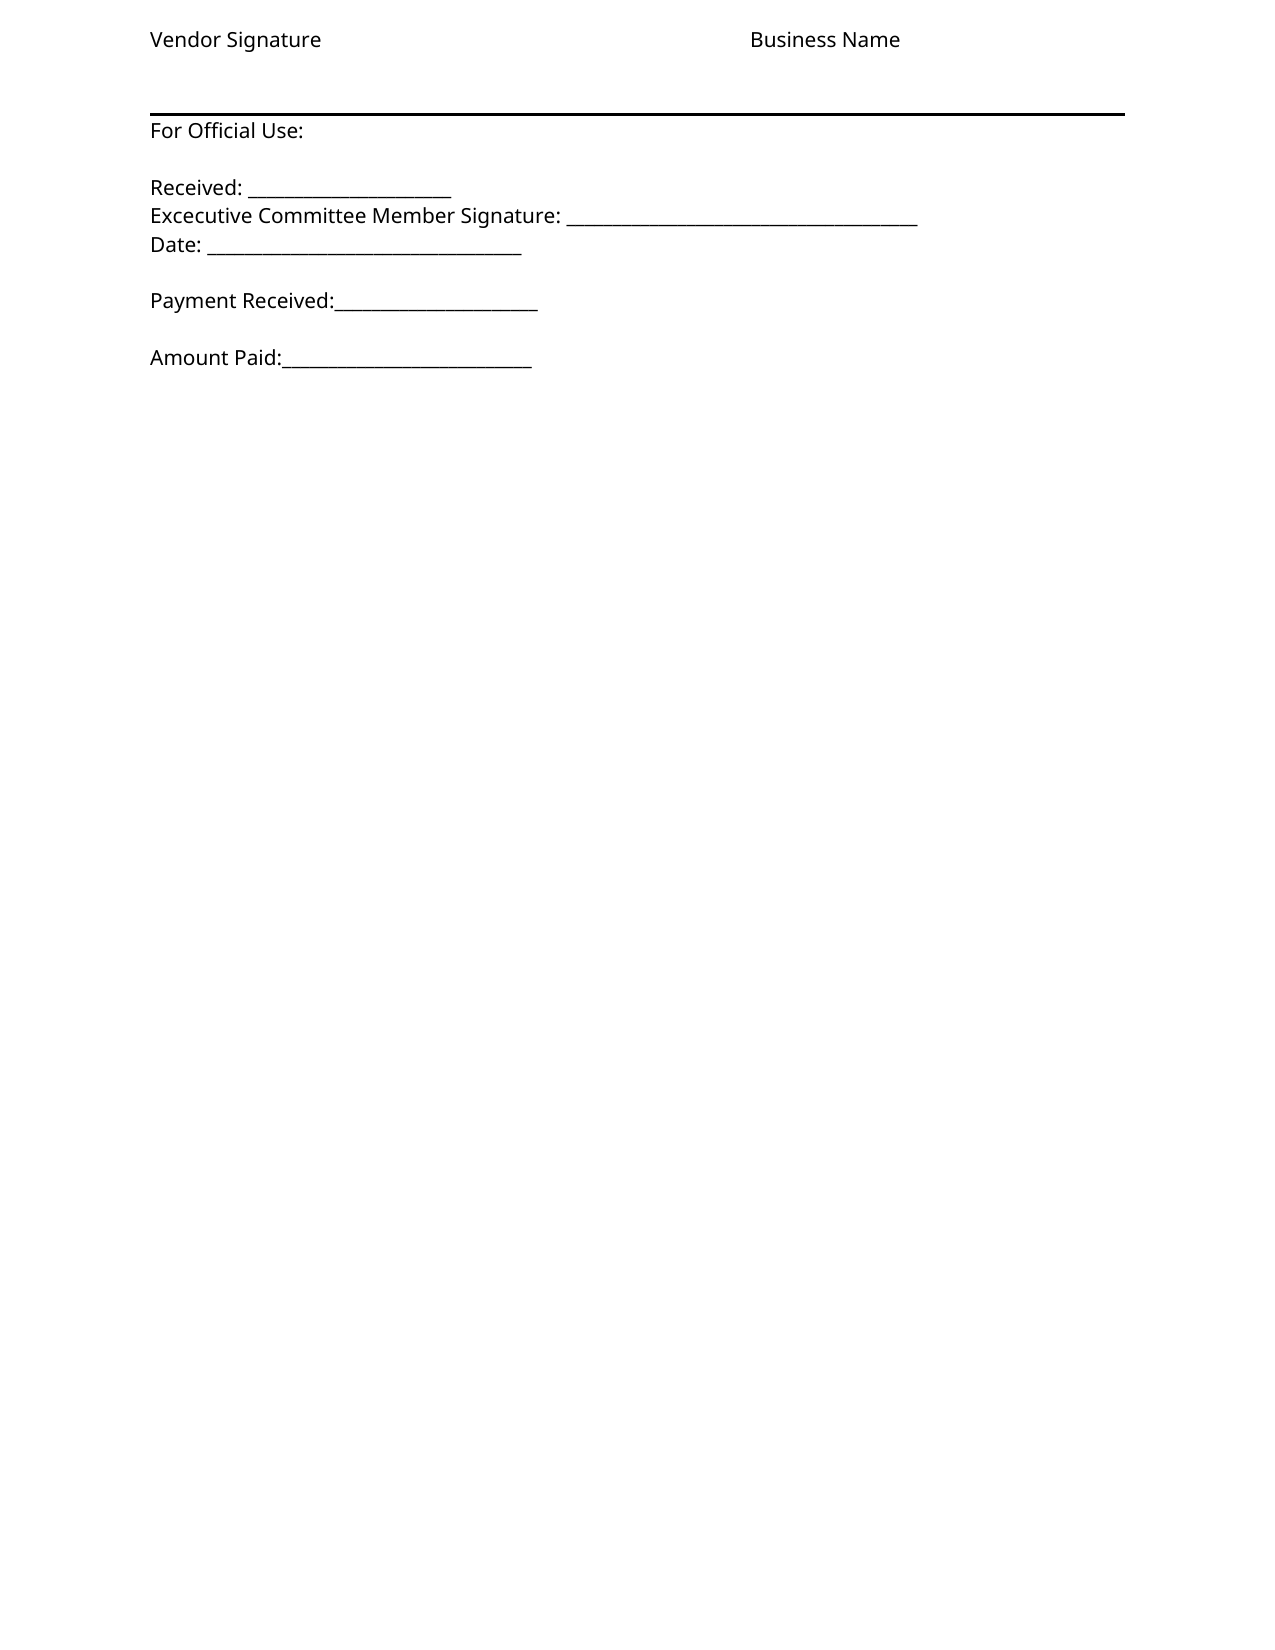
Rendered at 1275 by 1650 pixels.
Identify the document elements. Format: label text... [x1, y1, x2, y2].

text Amount Paid:___________________________ [150, 343, 1125, 372]
text Received: ______________________ [150, 173, 1125, 201]
text For Official Use: [150, 116, 1125, 144]
text Vendor Signature Business Name [150, 26, 1125, 54]
text Date: __________________________________ [150, 230, 1125, 258]
text Excecutive Committee Member Signature: ______________________________________ [150, 201, 1125, 230]
text Payment Received:______________________ [150, 287, 1125, 315]
